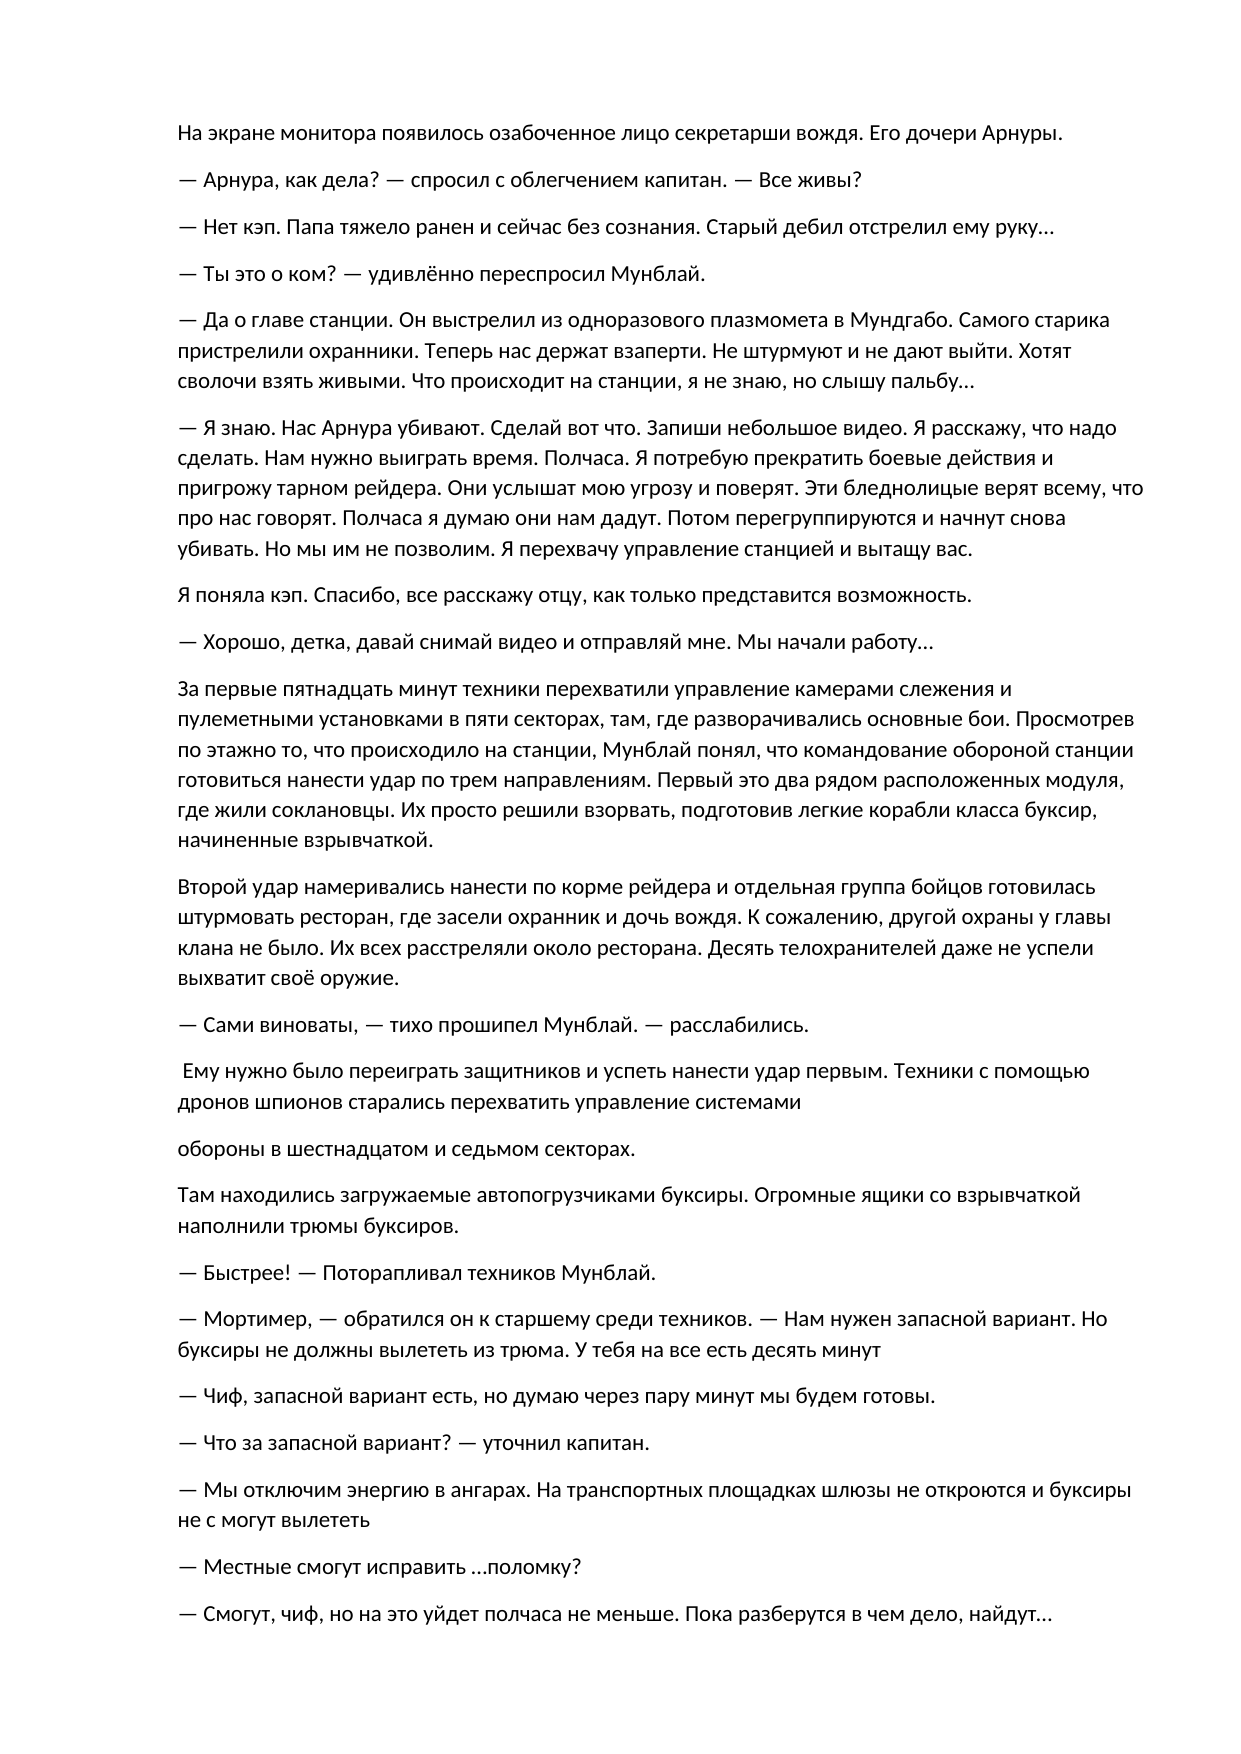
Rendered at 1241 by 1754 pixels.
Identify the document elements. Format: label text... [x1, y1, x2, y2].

text — Хорошо, детка, давай снимай видео и отправляй мне. Мы начали работу… [177, 627, 1152, 656]
text — Мортимер, — обратился он к старшему среди техников. — Нам нужен запасной вариант. Но буксиры не должны вылететь из трюма. У тебя на все есть десять минут [177, 1304, 1152, 1363]
text Второй удар намеривались нанести по корме рейдера и отдельная группа бойцов готовилась штурмовать ресторан, где засели охранник и дочь вождя. К сожалению, другой охраны у главы клана не было. Их всех расстреляли около ресторана. Десять телохранителей даже не успели выхватит своё оружие. [177, 872, 1152, 991]
text — Что за запасной вариант? — уточнил капитан. [177, 1428, 1152, 1457]
text Я поняла кэп. Спасибо, все расскажу отцу, как только представится возможность. [177, 581, 1152, 609]
text — Смогут, чиф, но на это уйдет полчаса не меньше. Пока разберутся в чем дело, найдут… [177, 1599, 1152, 1627]
text — Нет кэп. Папа тяжело ранен и сейчас без сознания. Старый дебил отстрелил ему руку… [177, 212, 1152, 240]
text — Местные смогут исправить …поломку? [177, 1552, 1152, 1581]
text Ему нужно было переиграть защитников и успеть нанести удар первым. Техники с помощью дронов шпионов старались перехватить управление системами [177, 1057, 1152, 1115]
text — Мы отключим энергию в ангарах. На транспортных площадках шлюзы не откроются и буксиры не с могут вылететь [177, 1475, 1152, 1534]
text Там находились загружаемые автопогрузчиками буксиры. Огромные ящики со взрывчаткой наполнили трюмы буксиров. [177, 1181, 1152, 1239]
text На экране монитора появилось озабоченное лицо секретарши вождя. Его дочери Арнуры. [177, 118, 1152, 146]
text обороны в шестнадцатом и седьмом секторах. [177, 1134, 1152, 1162]
text — Я знаю. Нас Арнура убивают. Сделай вот что. Запиши небольшое видео. Я расскажу, что надо сделать. Нам нужно выиграть время. Полчаса. Я потребую прекратить боевые действия и пригрожу тарном рейдера. Они услышат мою угрозу и поверят. Эти бледнолицые верят всему, что про нас говорят. Полчаса я думаю они нам дадут. Потом перегруппируются и начнут снова убивать. Но мы им не позволим. Я перехвачу управление станцией и вытащу вас. [177, 413, 1152, 562]
text — Быстрее! — Поторапливал техников Мунблай. [177, 1258, 1152, 1286]
text За первые пятнадцать минут техники перехватили управление камерами слежения и пулеметными установками в пяти секторах, там, где разворачивались основные бои. Просмотрев по этажно то, что происходило на станции, Мунблай понял, что командование обороной станции готовиться нанести удар по трем направлениям. Первый это два рядом расположенных модуля, где жили соклановцы. Их просто решили взорвать, подготовив легкие корабли класса буксир, начиненные взрывчаткой. [177, 674, 1152, 853]
text — Ты это о ком? — удивлённо переспросил Мунблай. [177, 259, 1152, 287]
text — Арнура, как дела? — спросил с облегчением капитан. — Все живы? [177, 165, 1152, 193]
text — Да о главе станции. Он выстрелил из одноразового плазмомета в Мундгабо. Самого старика пристрелили охранники. Теперь нас держат взаперти. Не штурмуют и не дают выйти. Хотят сволочи взять живыми. Что происходит на станции, я не знаю, но слышу пальбу… [177, 306, 1152, 394]
text — Чиф, запасной вариант есть, но думаю через пару минут мы будем готовы. [177, 1382, 1152, 1410]
text — Сами виноваты, — тихо прошипел Мунблай. — расслабились. [177, 1010, 1152, 1038]
